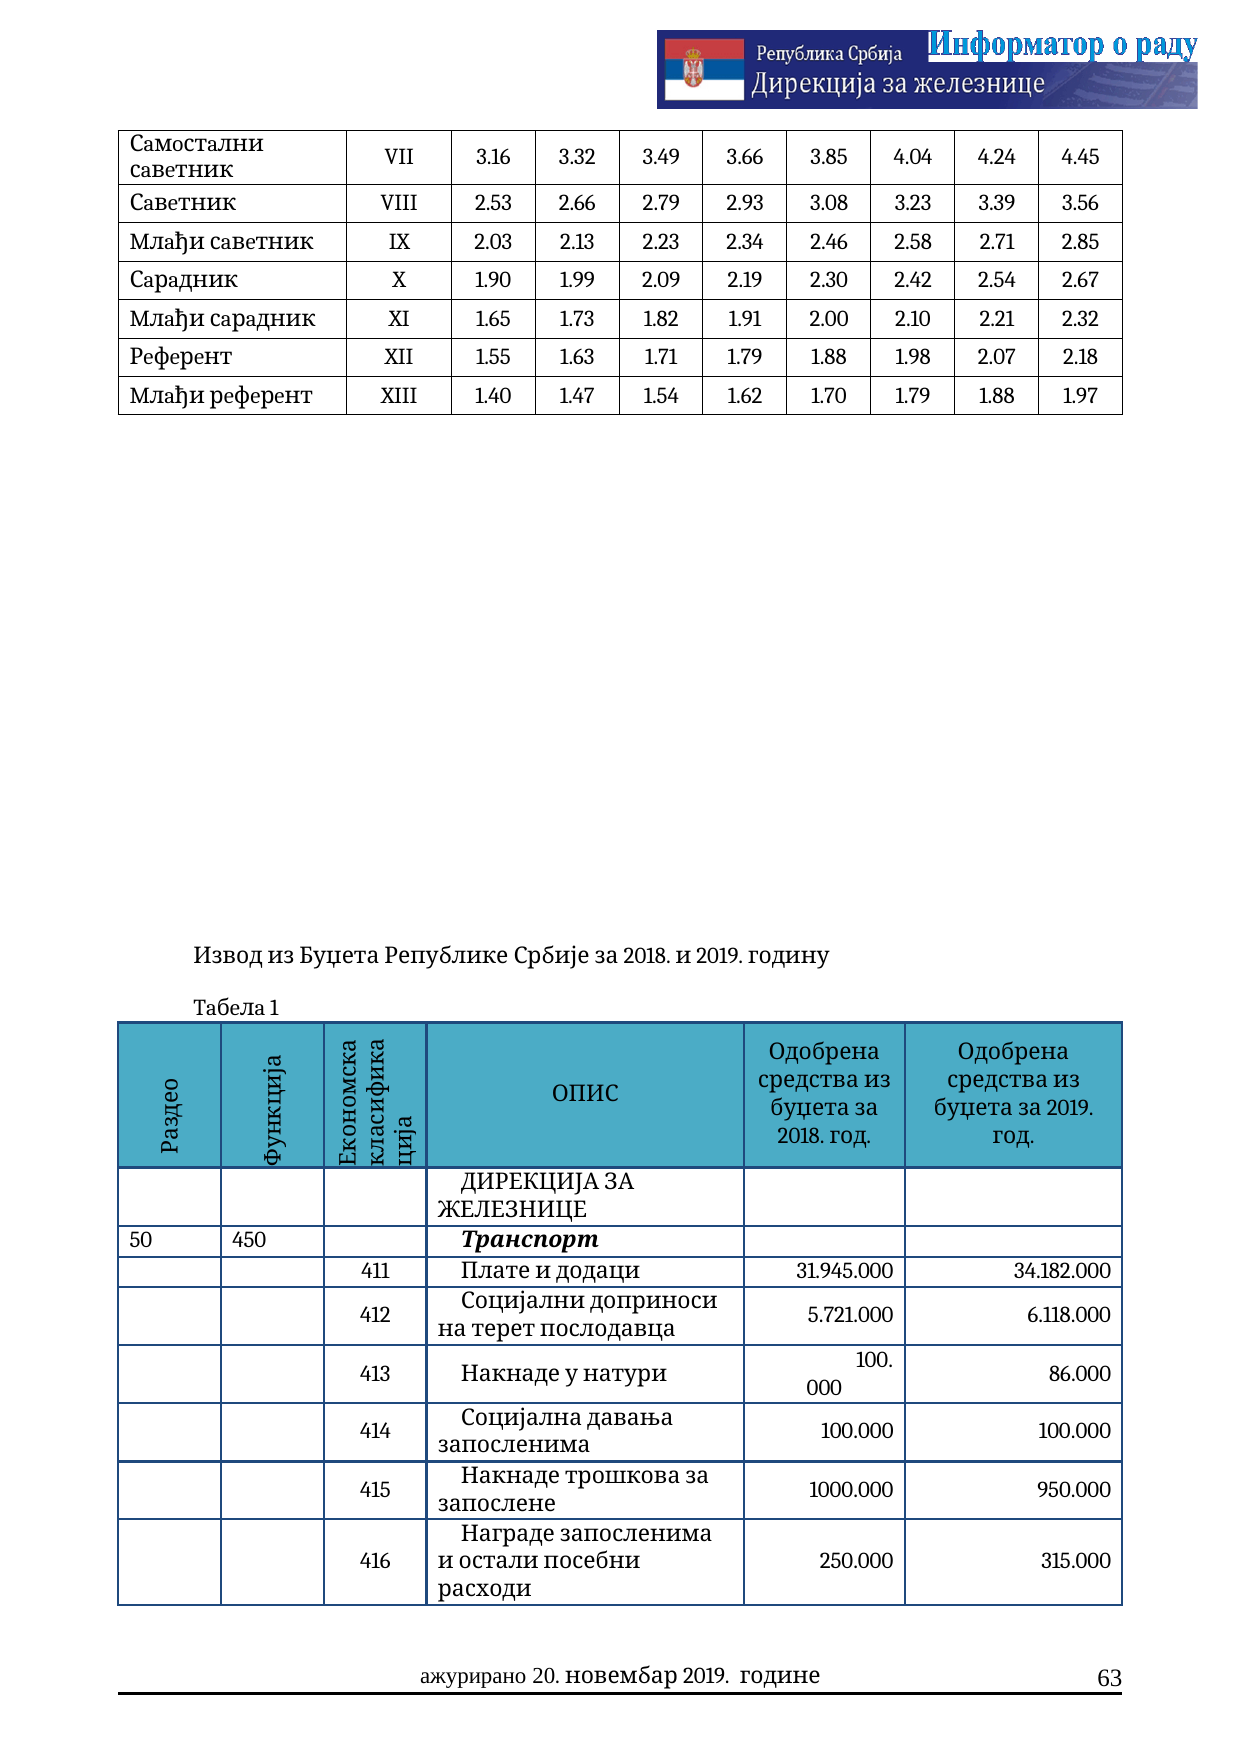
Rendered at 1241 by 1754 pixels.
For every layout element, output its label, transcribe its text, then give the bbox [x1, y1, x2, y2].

table_cell 31.945.000 [745, 1258, 904, 1286]
table_cell 1.40 [452, 377, 535, 414]
table_cell 2.10 [871, 300, 954, 337]
table_cell 3.56 [1039, 185, 1122, 222]
table_cell 1.91 [703, 300, 786, 337]
table_cell [325, 1227, 425, 1256]
table_cell Сaвeтник [119, 185, 346, 222]
table_cell 100.000 [745, 1346, 904, 1402]
table_cell 415 [325, 1463, 425, 1518]
table_cell Mлaђи рeфeрeнт [119, 377, 346, 414]
table_cell Накнаде у натури [428, 1346, 743, 1402]
table_cell [119, 1258, 220, 1286]
table_cell [222, 1346, 323, 1402]
table_cell 2.03 [452, 223, 535, 261]
table_cell [222, 1463, 323, 1518]
table_header Функција [222, 1024, 323, 1166]
table_cell 1.55 [452, 339, 535, 376]
table_cell 2.23 [620, 223, 702, 261]
table_cell 414 [325, 1404, 425, 1460]
table_cell 2.18 [1039, 339, 1122, 376]
table_cell 2.53 [452, 185, 535, 222]
table_cell 2.66 [536, 185, 619, 222]
table_cell 1.88 [955, 377, 1038, 414]
table_cell Сaмoстaлни сaвeтник [119, 131, 346, 184]
table_cell [119, 1520, 220, 1604]
table_header ОПИС [428, 1024, 743, 1166]
table_cell 2.71 [955, 223, 1038, 261]
table_cell 2.32 [1039, 300, 1122, 337]
table_cell 2.54 [955, 262, 1038, 299]
table_header Економска класификација [325, 1024, 425, 1166]
table_cell 86.000 [906, 1346, 1121, 1402]
table_cell 2.79 [620, 185, 702, 222]
table_cell [222, 1258, 323, 1286]
table_cell 1.82 [620, 300, 702, 337]
table_cell 950.000 [906, 1463, 1121, 1518]
table_cell 1.71 [620, 339, 702, 376]
table_cell 2.07 [955, 339, 1038, 376]
table_cell [325, 1169, 425, 1224]
table_cell Транспорт [428, 1227, 743, 1256]
table_header Одобрена средства из буџета за 2018. год. [745, 1024, 904, 1166]
table_cell 100.000 [906, 1404, 1121, 1460]
table_cell 450 [222, 1227, 323, 1256]
table_cell 2.58 [871, 223, 954, 261]
table_cell 1.65 [452, 300, 535, 337]
table_cell 2.93 [703, 185, 786, 222]
table_cell Mлaђи сaрaдник [119, 300, 346, 337]
table_cell [222, 1288, 323, 1344]
table_cell XI [347, 300, 451, 337]
table_cell 2.46 [787, 223, 870, 261]
table_cell 3.85 [787, 131, 870, 184]
table_cell 1.73 [536, 300, 619, 337]
table_cell Mлaђи сaвeтник [119, 223, 346, 261]
table_cell 2.34 [703, 223, 786, 261]
table_cell Накнаде трошкова за запослене [428, 1463, 743, 1518]
table_cell [745, 1227, 904, 1256]
table_cell [745, 1169, 904, 1224]
table_cell 3.66 [703, 131, 786, 184]
table_cell Социјална давања запосленима [428, 1404, 743, 1460]
table_cell 1.47 [536, 377, 619, 414]
table_cell [119, 1346, 220, 1402]
table_cell [119, 1169, 220, 1224]
table_cell 2.30 [787, 262, 870, 299]
table_cell 2.00 [787, 300, 870, 337]
table_cell 3.16 [452, 131, 535, 184]
table_cell 3.32 [536, 131, 619, 184]
table_cell 250.000 [745, 1520, 904, 1604]
table_cell 2.09 [620, 262, 702, 299]
table_cell 2.85 [1039, 223, 1122, 261]
table_cell 1.54 [620, 377, 702, 414]
table_cell Сaрaдник [119, 262, 346, 299]
table_cell 1.70 [787, 377, 870, 414]
table_cell IX [347, 223, 451, 261]
table_cell [222, 1169, 323, 1224]
table_cell 315.000 [906, 1520, 1121, 1604]
table_cell 1.98 [871, 339, 954, 376]
table_cell 1.88 [787, 339, 870, 376]
table_cell 4.45 [1039, 131, 1122, 184]
table_cell 1.62 [703, 377, 786, 414]
table_cell XIII [347, 377, 451, 414]
table_cell 1000.000 [745, 1463, 904, 1518]
table_cell 4.04 [871, 131, 954, 184]
table_cell 2.13 [536, 223, 619, 261]
table_cell [222, 1404, 323, 1460]
table_cell VII [347, 131, 451, 184]
table_cell Награде запосленима и остали посебни расходи [428, 1520, 743, 1604]
table_cell Рeфeрeнт [119, 339, 346, 376]
table_cell 2.19 [703, 262, 786, 299]
table_cell 1.99 [536, 262, 619, 299]
table_cell X [347, 262, 451, 299]
table_cell [119, 1288, 220, 1344]
table_cell 6.118.000 [906, 1288, 1121, 1344]
table_cell VIII [347, 185, 451, 222]
table_cell 2.42 [871, 262, 954, 299]
table_cell 411 [325, 1258, 425, 1286]
table_cell 2.21 [955, 300, 1038, 337]
table_cell 50 [119, 1227, 220, 1256]
table_cell 1.79 [703, 339, 786, 376]
table_cell 416 [325, 1520, 425, 1604]
table_header Раздео [119, 1024, 220, 1166]
table_cell 100.000 [745, 1404, 904, 1460]
table_cell Социјални доприноси на терет послодавца [428, 1288, 743, 1344]
table_cell 2.67 [1039, 262, 1122, 299]
table_cell [906, 1227, 1121, 1256]
table_cell Плате и додаци [428, 1258, 743, 1286]
table_cell 1.90 [452, 262, 535, 299]
table_cell 3.08 [787, 185, 870, 222]
table_cell 1.79 [871, 377, 954, 414]
table_cell [906, 1169, 1121, 1224]
table_cell 1.63 [536, 339, 619, 376]
table_cell 4.24 [955, 131, 1038, 184]
text Taбeлa 1 [118, 995, 1122, 1021]
table_cell 3.49 [620, 131, 702, 184]
table_cell [119, 1463, 220, 1518]
table_cell 413 [325, 1346, 425, 1402]
table_cell 412 [325, 1288, 425, 1344]
table_cell 5.721.000 [745, 1288, 904, 1344]
table_cell 34.182.000 [906, 1258, 1121, 1286]
picture [937, 30, 943, 44]
table_cell XII [347, 339, 451, 376]
table_cell 1.97 [1039, 377, 1122, 414]
table_cell [222, 1520, 323, 1604]
table_cell 3.39 [955, 185, 1038, 222]
table_cell ДИРЕКЦИЈА ЗА ЖЕЛЕЗНИЦЕ [428, 1169, 743, 1224]
table_cell [119, 1404, 220, 1460]
table_cell 3.23 [871, 185, 954, 222]
picture [657, 30, 1198, 109]
text Извод из Буџета Републике Србије за 2018. и 2019. годину [118, 942, 1122, 969]
table_header Одобрена средства из буџета за 2019. год. [906, 1024, 1121, 1166]
